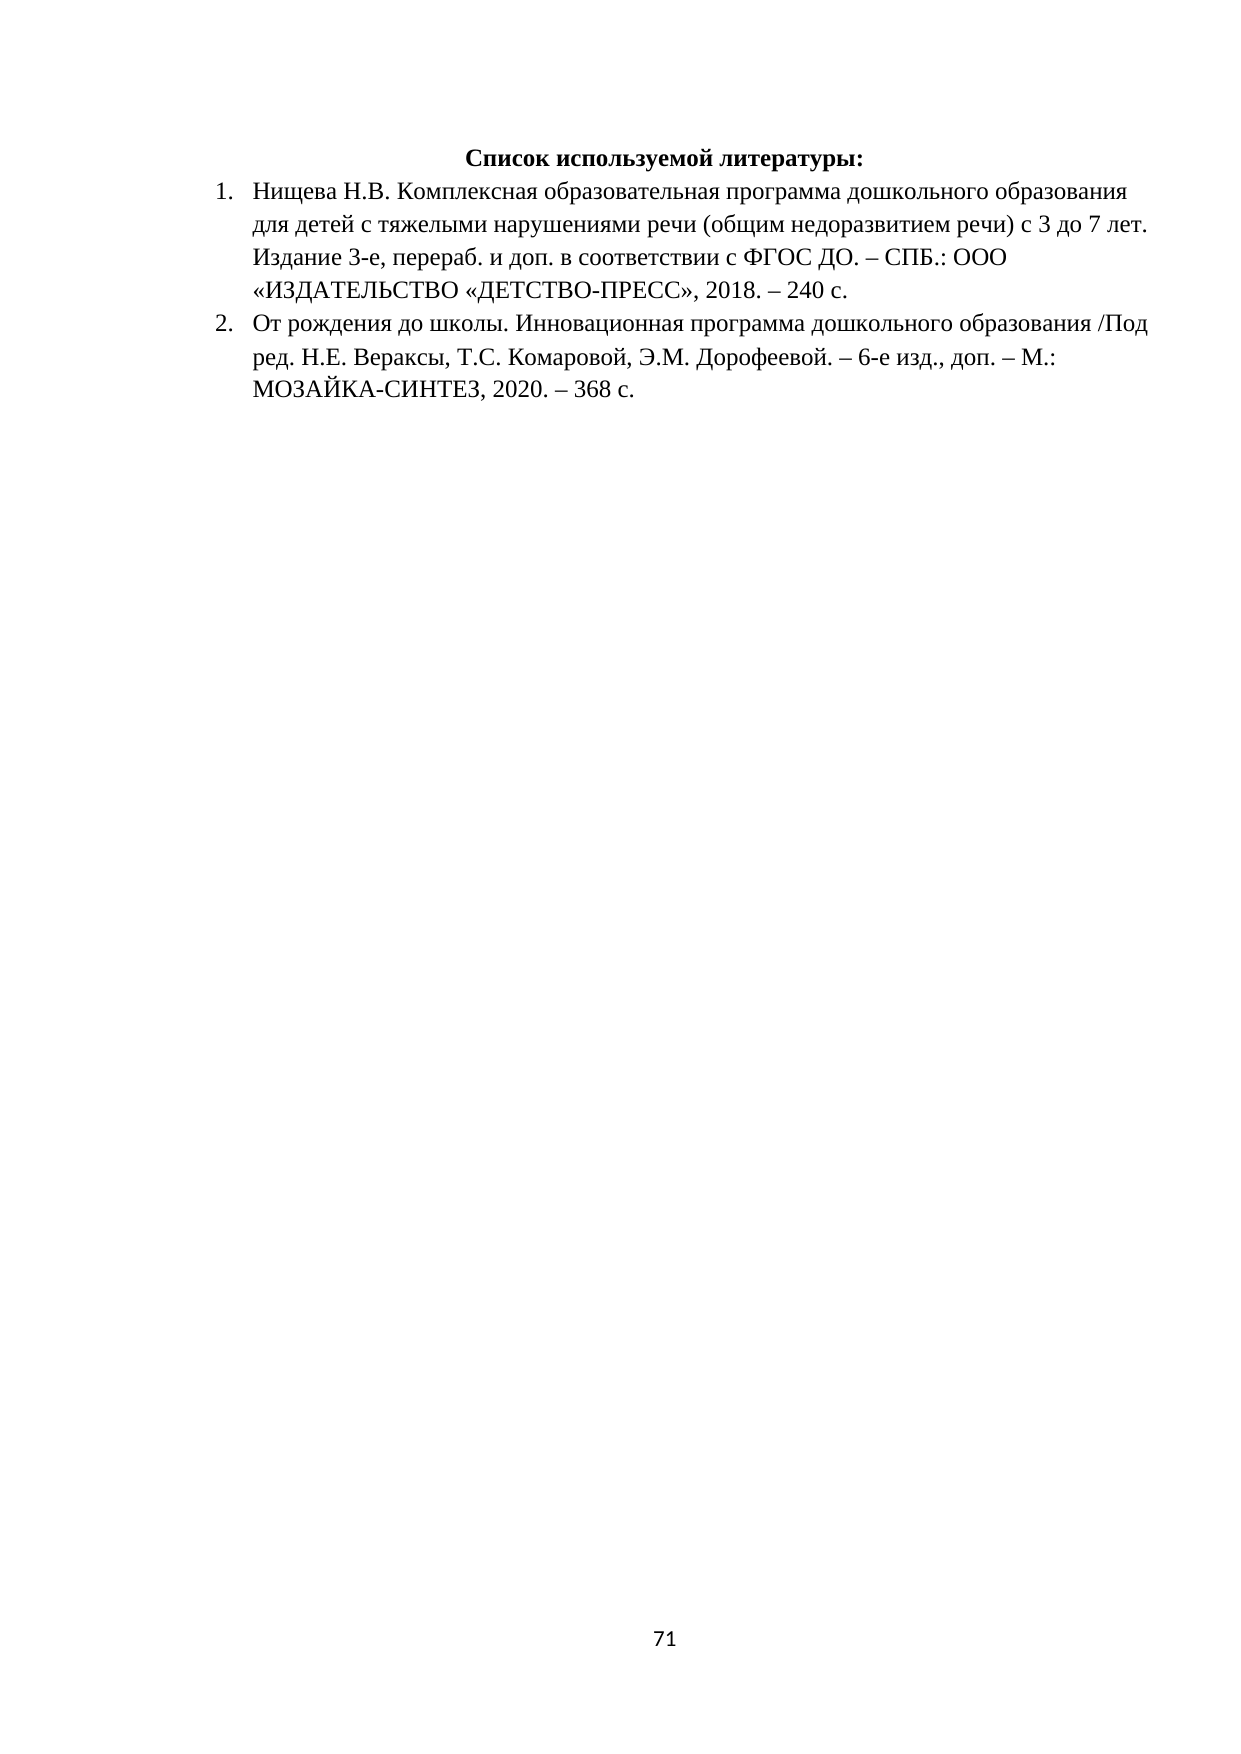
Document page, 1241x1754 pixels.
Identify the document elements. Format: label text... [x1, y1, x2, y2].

text Список используемой литературы: [177, 143, 1152, 172]
list От рождения до школы. Инновационная программа дошкольного образования /Под ред. Н.Е. Вераксы, Т.С. Комаровой, Э.М. Дорофеевой. – 6-е изд., доп. – М.: МОЗАЙКА-СИНТЕЗ, 2020. – 368 с. [215, 308, 1152, 403]
list Нищева Н.В. Комплексная образовательная программа дошкольного образования для детей с тяжелыми нарушениями речи (общим недоразвитием речи) с 3 до 7 лет. Издание 3-е, перераб. и доп. в соответствии с ФГОС ДО. – СПБ.: ООО «ИЗДАТЕЛЬСТВО «ДЕТСТВО-ПРЕСС», 2018. – 240 с. [215, 176, 1152, 304]
